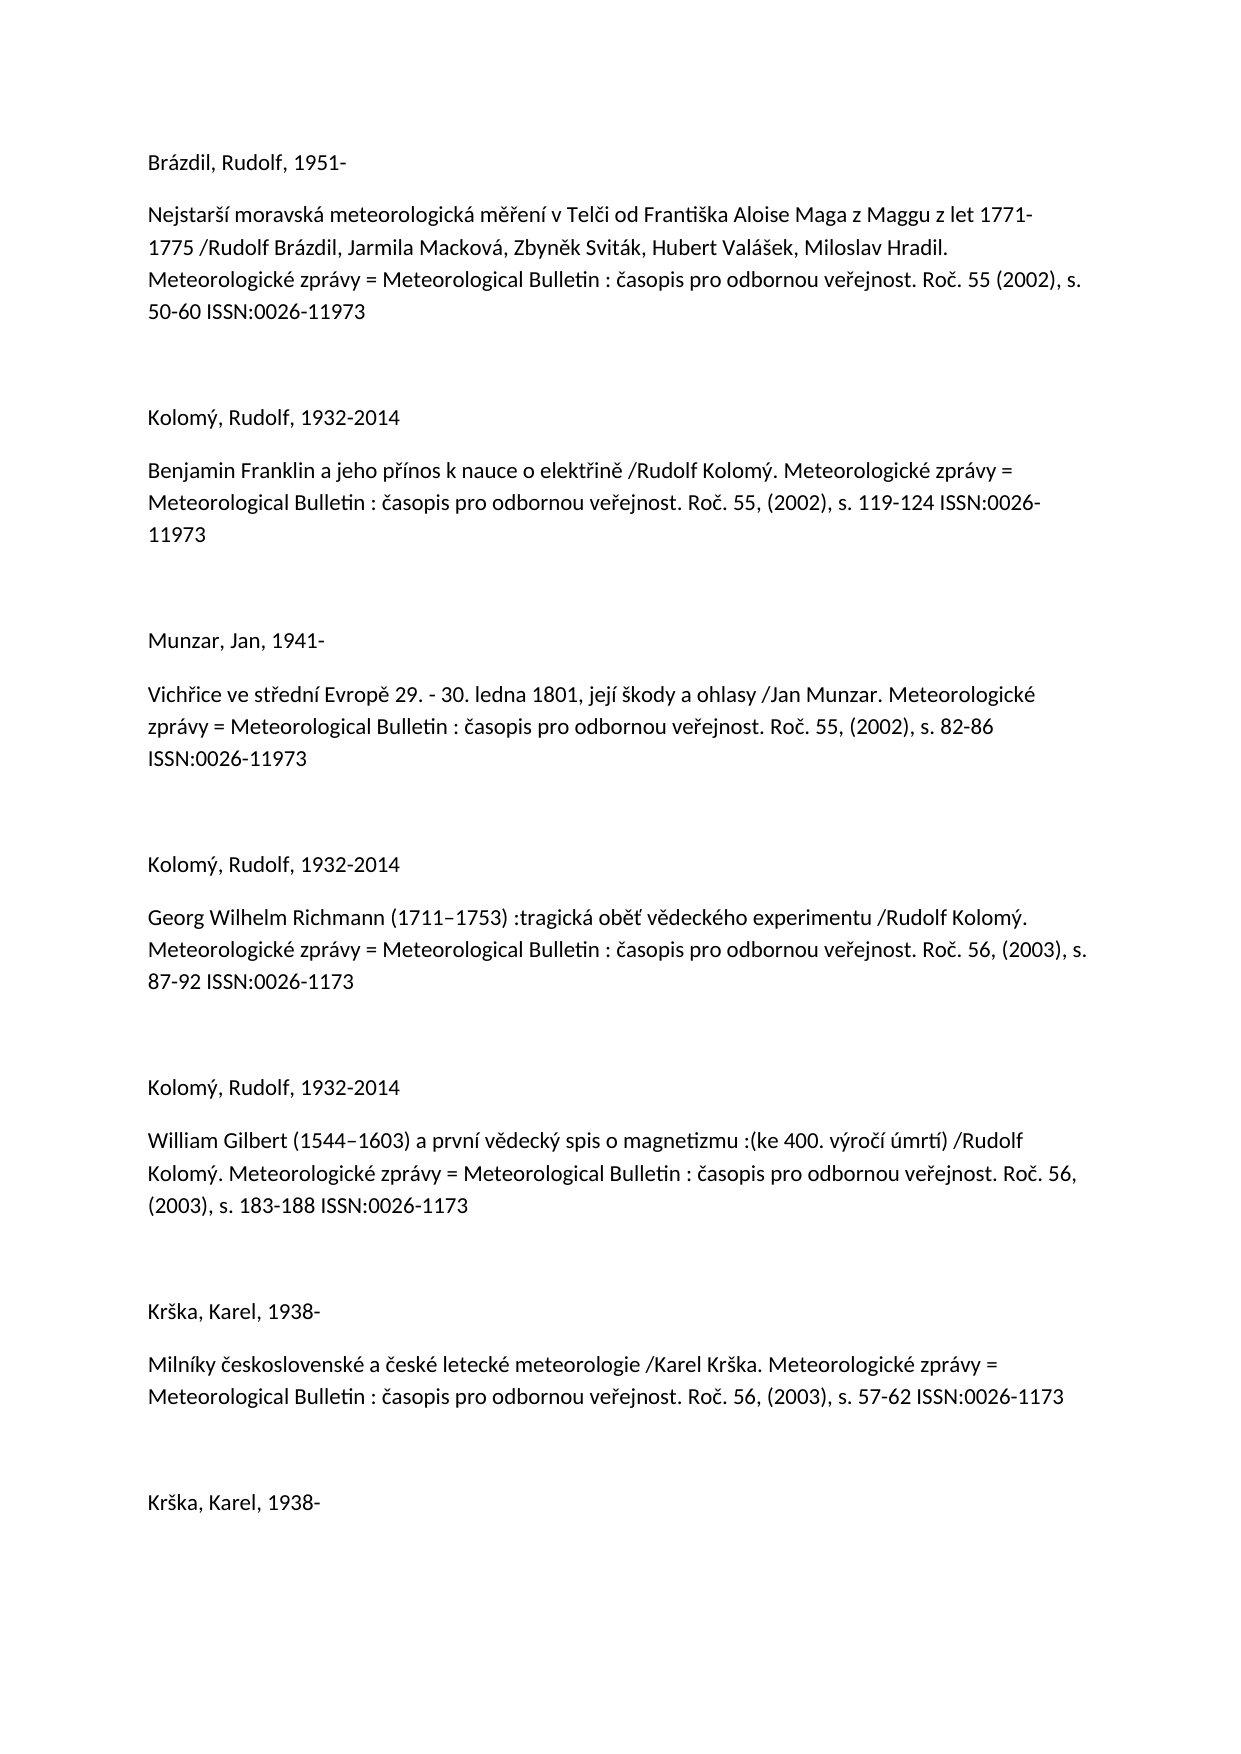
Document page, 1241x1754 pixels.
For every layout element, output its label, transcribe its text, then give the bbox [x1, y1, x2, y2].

text Vichřice ve střední Evropě 29. - 30. ledna 1801, její škody a ohlasy /Jan Munzar. Meteorologické zprávy = Meteorological Bulletin : časopis pro odbornou veřejnost. Roč. 55, (2002), s. 82-86 ISSN:0026-11973 [148, 680, 1093, 772]
text William Gilbert (1544–1603) a první vědecký spis o magnetizmu :(ke 400. výročí úmrtí) /Rudolf Kolomý. Meteorologické zprávy = Meteorological Bulletin : časopis pro odbornou veřejnost. Roč. 56, (2003), s. 183-188 ISSN:0026-1173 [148, 1127, 1093, 1219]
text Krška, Karel, 1938- [148, 1297, 1093, 1325]
text Krška, Karel, 1938- [148, 1488, 1093, 1516]
text Kolomý, Rudolf, 1932-2014 [148, 403, 1093, 431]
text Kolomý, Rudolf, 1932-2014 [148, 850, 1093, 878]
text Brázdil, Rudolf, 1951- [148, 148, 1093, 176]
text Kolomý, Rudolf, 1932-2014 [148, 1073, 1093, 1102]
text Nejstarší moravská meteorologická měření v Telči od Františka Aloise Maga z Maggu z let 1771-1775 /Rudolf Brázdil, Jarmila Macková, Zbyněk Sviták, Hubert Valášek, Miloslav Hradil. Meteorologické zprávy = Meteorological Bulletin : časopis pro odbornou veřejnost. Roč. 55 (2002), s. 50-60 ISSN:0026-11973 [148, 201, 1093, 325]
text Georg Wilhelm Richmann (1711–1753) :tragická oběť vědeckého experimentu /Rudolf Kolomý. Meteorologické zprávy = Meteorological Bulletin : časopis pro odbornou veřejnost. Roč. 56, (2003), s. 87-92 ISSN:0026-1173 [148, 903, 1093, 996]
text Milníky československé a české letecké meteorologie /Karel Krška. Meteorologické zprávy = Meteorological Bulletin : časopis pro odbornou veřejnost. Roč. 56, (2003), s. 57-62 ISSN:0026-1173 [148, 1350, 1093, 1410]
text Benjamin Franklin a jeho přínos k nauce o elektřině /Rudolf Kolomý. Meteorologické zprávy = Meteorological Bulletin : časopis pro odbornou veřejnost. Roč. 55, (2002), s. 119-124 ISSN:0026-11973 [148, 456, 1093, 549]
text Munzar, Jan, 1941- [148, 627, 1093, 655]
